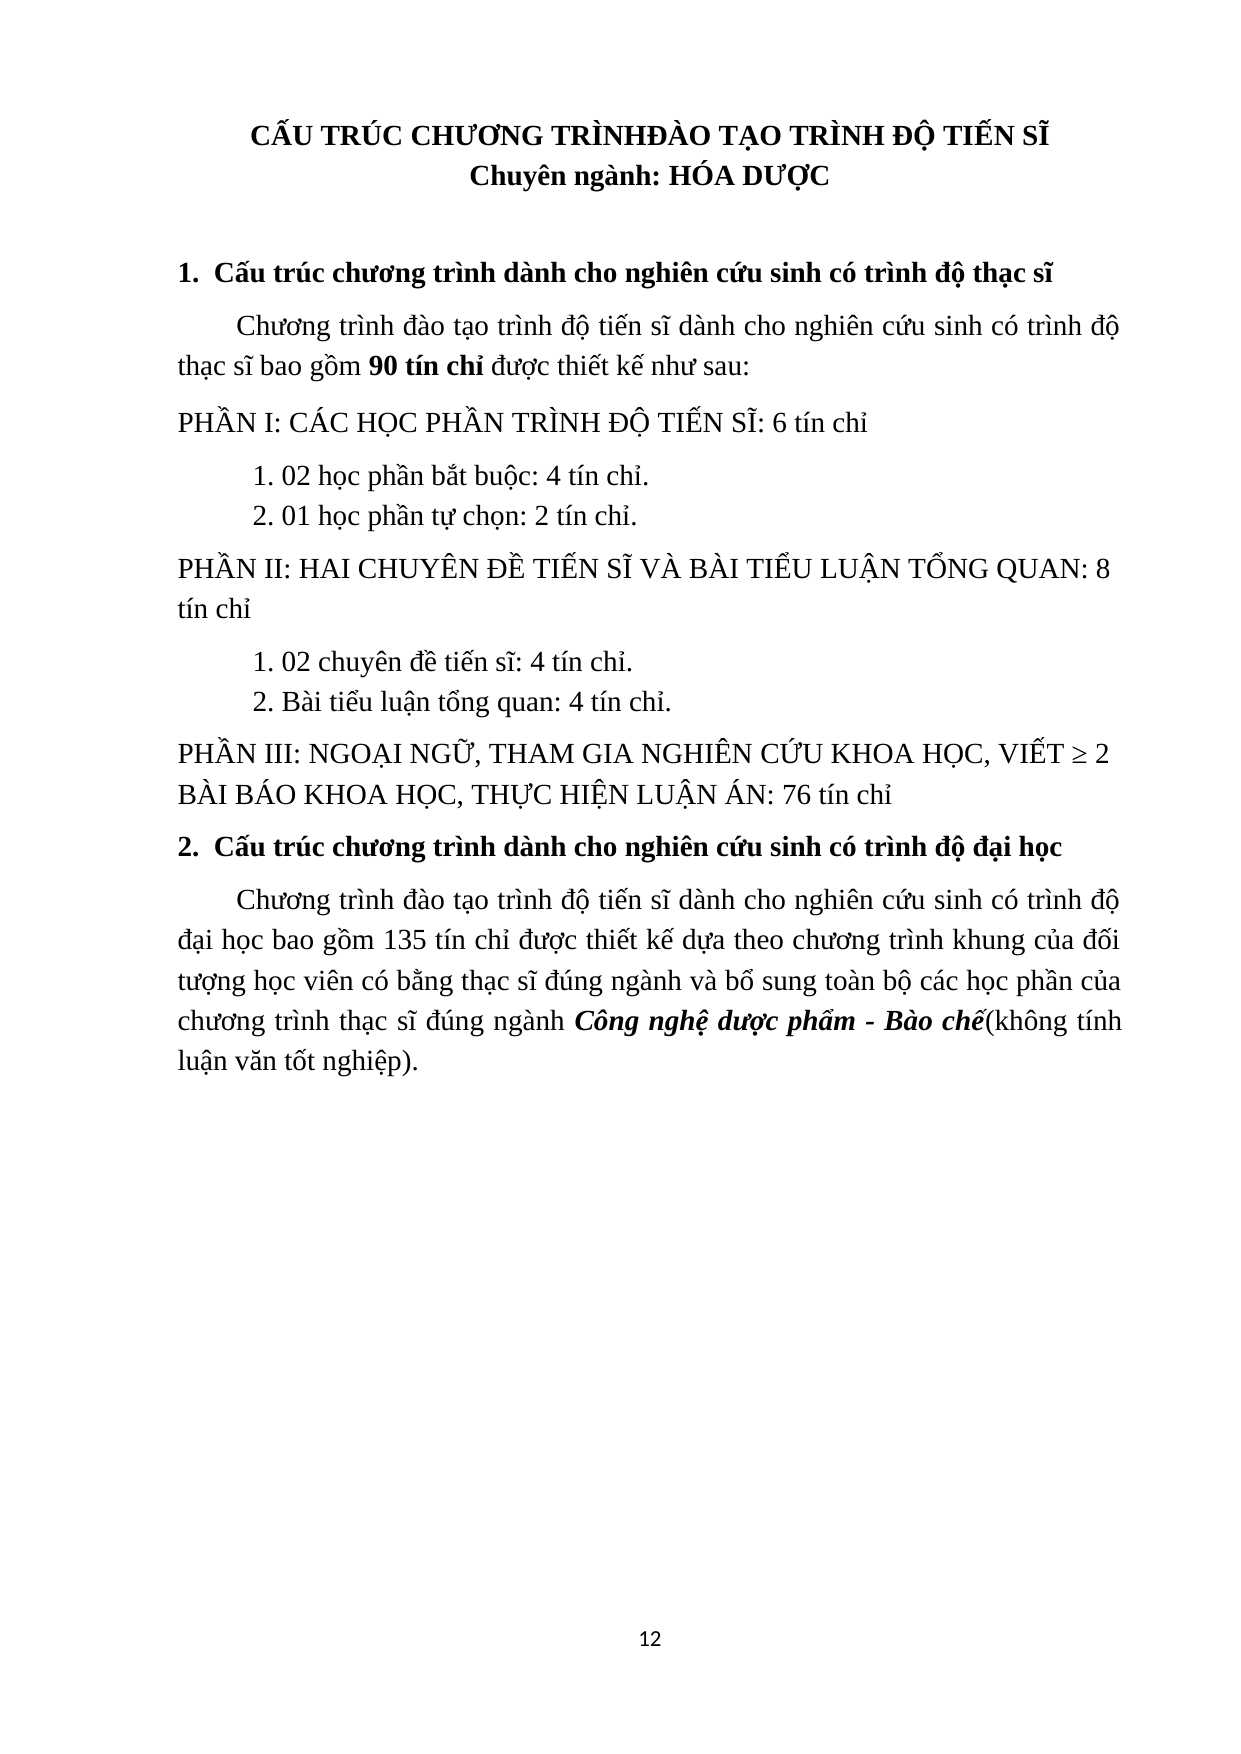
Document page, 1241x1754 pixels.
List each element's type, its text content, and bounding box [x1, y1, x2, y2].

text Chuyên ngành: HÓA DƯỢC [177, 158, 1122, 192]
text 1. 02 chuyên đề tiến sĩ: 4 tín chỉ. [252, 644, 1122, 677]
text Chương trình đào tạo trình độ tiến sĩ dành cho nghiên cứu sinh có trình độ đại học bao gồm 135 tín chỉ được thiết kế dựa theo chương trình khung của đối tượng học viên có bằng thạc sĩ đúng ngành và bổ sung toàn bộ các học phần của chương trình thạc sĩ đúng ngành Công nghệ dược phẩm - Bào chế(không tính luận văn tốt nghiệp). [177, 882, 1122, 1077]
text PHẦN III: NGOẠI NGỮ, THAM GIA NGHIÊN CỨU KHOA HỌC, VIẾT ≥ 2 BÀI BÁO KHOA HỌC, THỰC HIỆN LUẬN ÁN: 76 tín chỉ [177, 737, 1122, 810]
text 1. Cấu trúc chương trình dành cho nghiên cứu sinh có trình độ thạc sĩ [177, 255, 1122, 289]
text 2. Bài tiểu luận tổng quan: 4 tín chỉ. [252, 684, 1122, 717]
text 2. 01 học phần tự chọn: 2 tín chỉ. [252, 498, 1122, 532]
text PHẦN II: HAI CHUYÊN ĐỀ TIẾN SĨ VÀ BÀI TIỂU LUẬN TỔNG QUAN: 8 tín chỉ [177, 551, 1122, 624]
text PHẦN I: CÁC HỌC PHẦN TRÌNH ĐỘ TIẾN SĨ: 6 tín chỉ [177, 405, 1122, 439]
text CẤU TRÚC CHƯƠNG TRÌNHĐÀO TẠO TRÌNH ĐỘ TIẾN SĨ [177, 118, 1122, 152]
text Chương trình đào tạo trình độ tiến sĩ dành cho nghiên cứu sinh có trình độ thạc sĩ bao gồm 90 tín chỉ được thiết kế như sau: [177, 308, 1122, 382]
text 2. Cấu trúc chương trình dành cho nghiên cứu sinh có trình độ đại học [177, 829, 1122, 863]
text 1. 02 học phần bắt buộc: 4 tín chỉ. [252, 458, 1122, 491]
